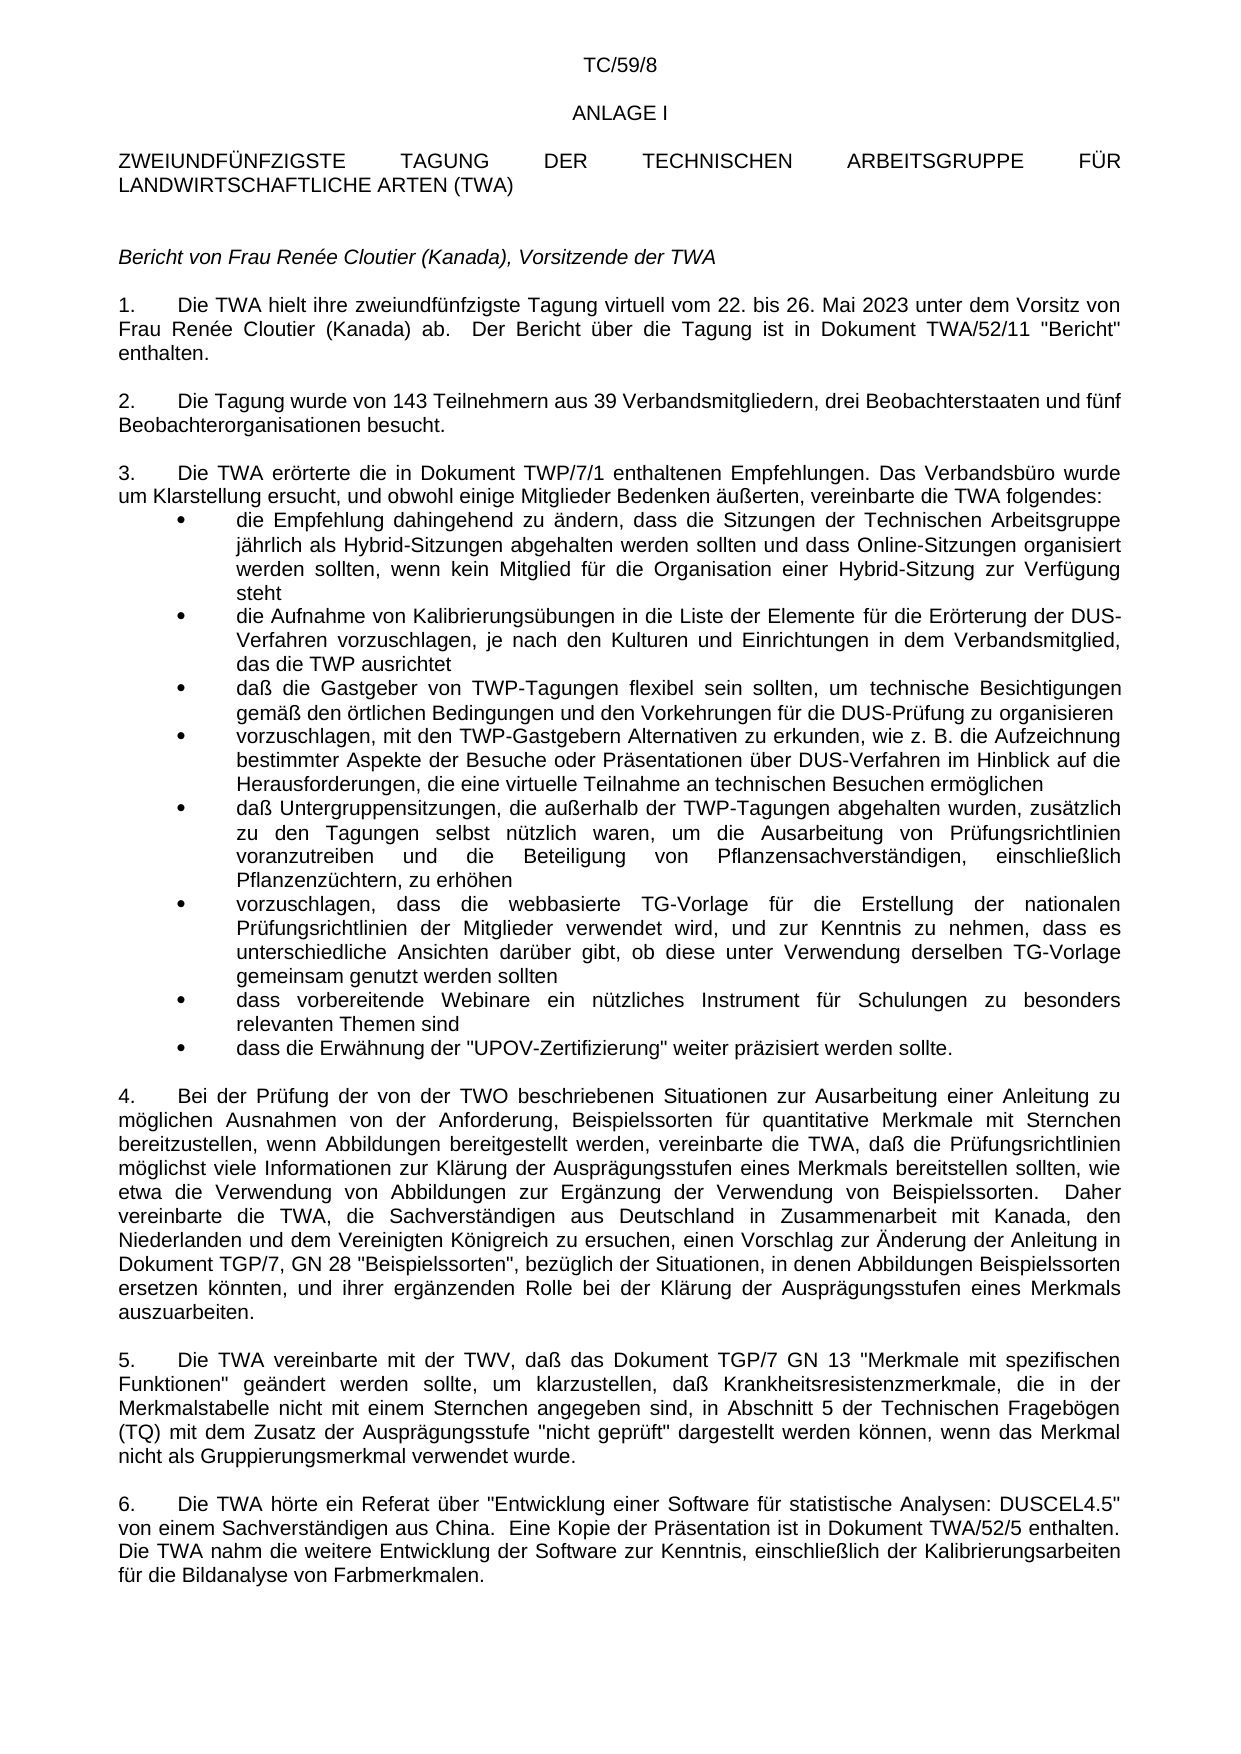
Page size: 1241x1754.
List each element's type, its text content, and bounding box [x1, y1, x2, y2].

list Die TWA erörterte die in Dokument TWP/7/1 enthaltenen Empfehlungen. Das Verbandsbüro wurde um Klarstellung ersucht, und obwohl einige Mitglieder Bedenken äußerten, vereinbarte die TWA folgendes: [118, 460, 1122, 508]
list Bei der Prüfung der von der TWO beschriebenen Situationen zur Ausarbeitung einer Anleitung zu möglichen Ausnahmen von der Anforderung, Beispielssorten für quantitative Merkmale mit Sternchen bereitzustellen, wenn Abbildungen bereitgestellt werden, vereinbarte die TWA, daß die Prüfungsrichtlinien möglichst viele Informationen zur Klärung der Ausprägungsstufen eines Merkmals bereitstellen sollten, wie etwa die Verwendung von Abbildungen zur Ergänzung der Verwendung von Beispielssorten. Daher vereinbarte die TWA, die Sachverständigen aus Deutschland in Zusammenarbeit mit Kanada, den Niederlanden und dem Vereinigten Königreich zu ersuchen, einen Vorschlag zur Änderung der Anleitung in Dokument TGP/7, GN 28 "Beispielssorten", bezüglich der Situationen, in denen Abbildungen Beispielssorten ersetzen könnten, und ihrer ergänzenden Rolle bei der Klärung der Ausprägungsstufen eines Merkmals auszuarbeiten. [118, 1084, 1122, 1324]
list vorzuschlagen, dass die webbasierte TG-Vorlage für die Erstellung der nationalen Prüfungsrichtlinien der Mitglieder verwendet wird, und zur Kenntnis zu nehmen, dass es unterschiedliche Ansichten darüber gibt, ob diese unter Verwendung derselben TG-Vorlage gemeinsam genutzt werden sollten [177, 892, 1122, 988]
list die Aufnahme von Kalibrierungsübungen in die Liste der Elemente für die Erörterung der DUS-Verfahren vorzuschlagen, je nach den Kulturen und Einrichtungen in dem Verbandsmitglied, das die TWP ausrichtet [177, 604, 1122, 676]
text Bericht von Frau Renée Cloutier (Kanada), Vorsitzende der TWA [118, 245, 1122, 269]
list Die TWA hörte ein Referat über "Entwicklung einer Software für statistische Analysen: DUSCEL4.5" von einem Sachverständigen aus China. Eine Kopie der Präsentation ist in Dokument TWA/52/5 enthalten. Die TWA nahm die weitere Entwicklung der Software zur Kenntnis, einschließlich der Kalibrierungsarbeiten für die Bildanalyse von Farbmerkmalen. [118, 1491, 1122, 1587]
list dass vorbereitende Webinare ein nützliches Instrument für Schulungen zu besonders relevanten Themen sind [177, 988, 1122, 1036]
list daß die Gastgeber von TWP-Tagungen flexibel sein sollten, um technische Besichtigungen gemäß den örtlichen Bedingungen und den Vorkehrungen für die DUS-Prüfung zu organisieren [177, 676, 1122, 724]
list die Empfehlung dahingehend zu ändern, dass die Sitzungen der Technischen Arbeitsgruppe jährlich als Hybrid-Sitzungen abgehalten werden sollten und dass Online-Sitzungen organisiert werden sollten, wenn kein Mitglied für die Organisation einer Hybrid-Sitzung zur Verfügung steht [177, 508, 1122, 604]
list vorzuschlagen, mit den TWP-Gastgebern Alternativen zu erkunden, wie z. B. die Aufzeichnung bestimmter Aspekte der Besuche oder Präsentationen über DUS-Verfahren im Hinblick auf die Herausforderungen, die eine virtuelle Teilnahme an technischen Besuchen ermöglichen [177, 724, 1122, 796]
list dass die Erwähnung der "UPOV-Zertifizierung" weiter präzisiert werden sollte. [177, 1036, 1122, 1060]
list Die Tagung wurde von 143 Teilnehmern aus 39 Verbandsmitgliedern, drei Beobachterstaaten und fünf Beobachterorganisationen besucht. [118, 388, 1122, 436]
list daß Untergruppensitzungen, die außerhalb der TWP-Tagungen abgehalten wurden, zusätzlich zu den Tagungen selbst nützlich waren, um die Ausarbeitung von Prüfungsrichtlinien voranzutreiben und die Beteiligung von Pflanzensachverständigen, einschließlich Pflanzenzüchtern, zu erhöhen [177, 796, 1122, 892]
list Die TWA vereinbarte mit der TWV, daß das Dokument TGP/7 GN 13 "Merkmale mit spezifischen Funktionen" geändert werden sollte, um klarzustellen, daß Krankheitsresistenzmerkmale, die in der Merkmalstabelle nicht mit einem Sternchen angegeben sind, in Abschnitt 5 der Technischen Fragebögen (TQ) mit dem Zusatz der Ausprägungsstufe "nicht geprüft" dargestellt werden können, wenn das Merkmal nicht als Gruppierungsmerkmal verwendet wurde. [118, 1348, 1122, 1467]
list Die TWA hielt ihre zweiundfünfzigste Tagung virtuell vom 22. bis 26. Mai 2023 unter dem Vorsitz von Frau Renée Cloutier (Kanada) ab. Der Bericht über die Tagung ist in Dokument TWA/52/11 "Bericht" enthalten. [118, 293, 1122, 364]
subtitle zweiundfünfzigste Tagung der Technischen Arbeitsgruppe für landwirtschaftliche Arten (TWA) [118, 149, 1122, 197]
